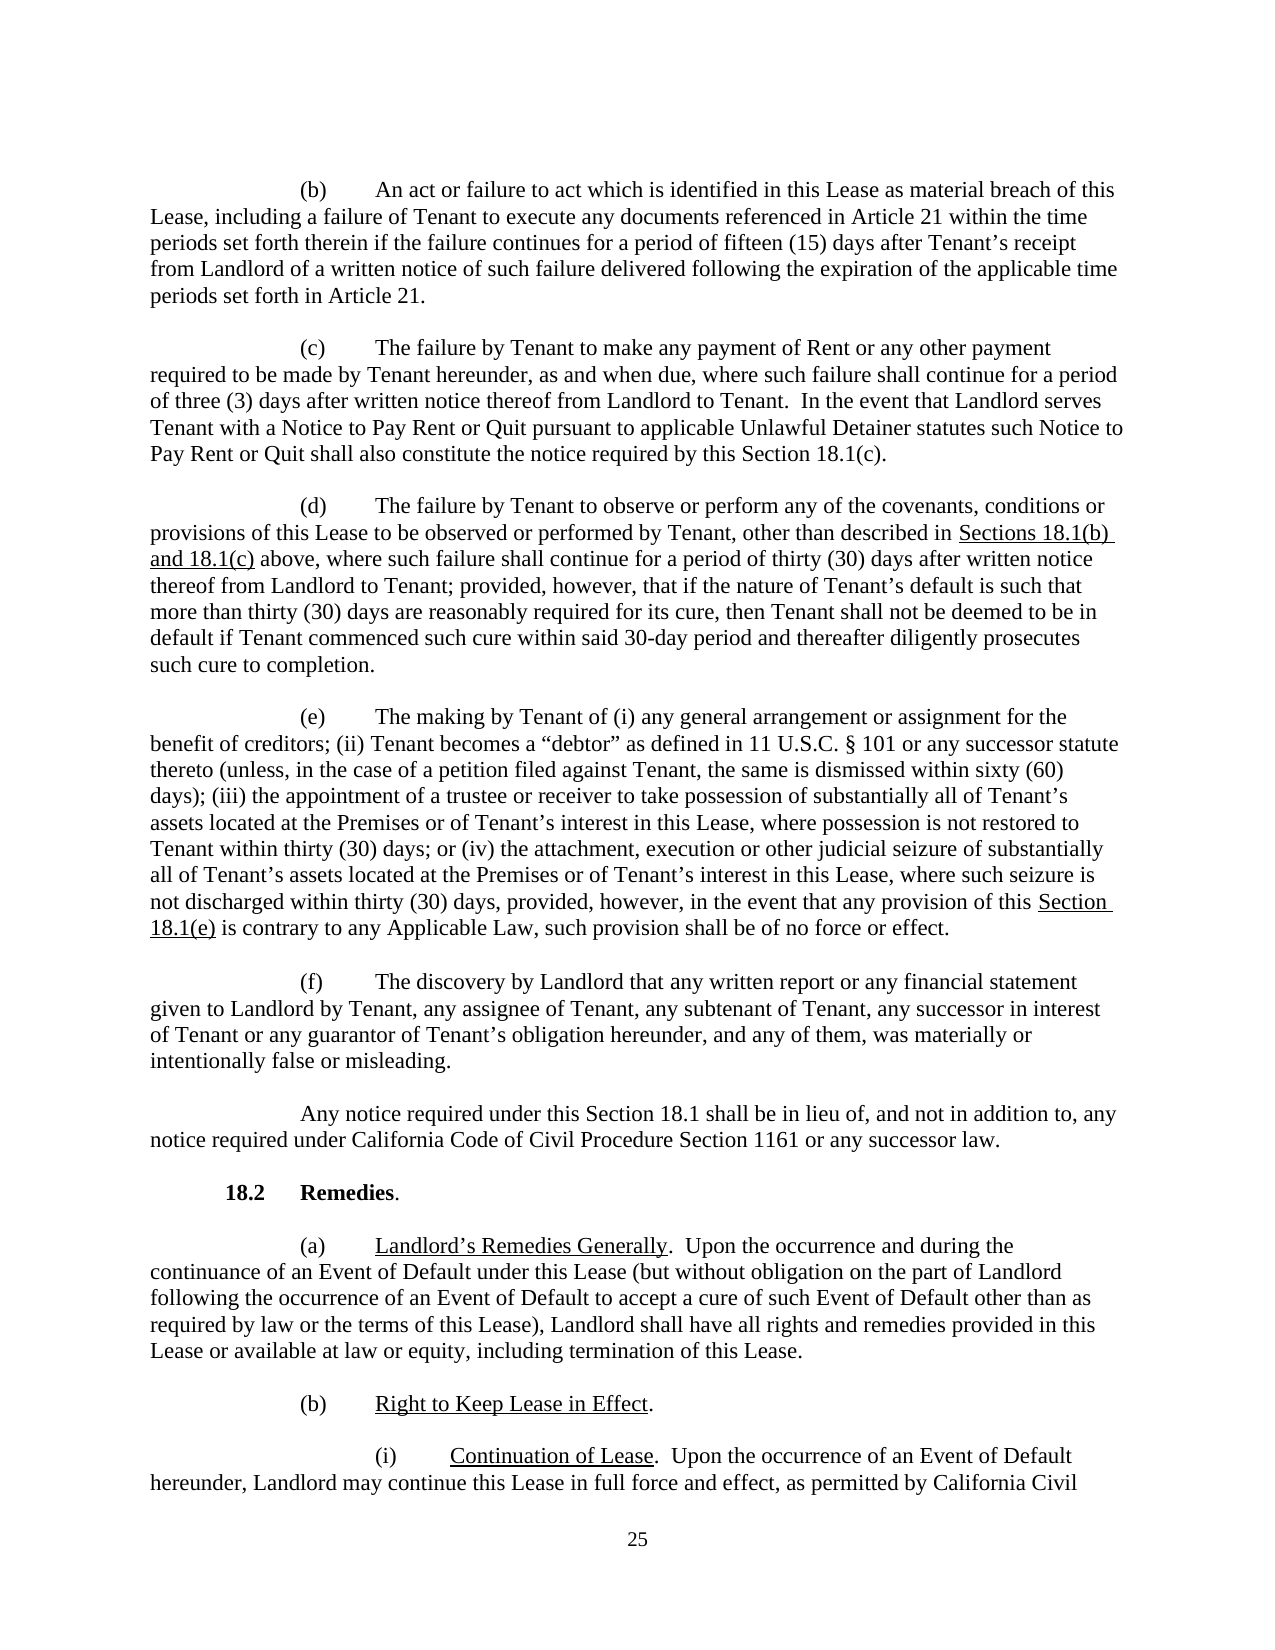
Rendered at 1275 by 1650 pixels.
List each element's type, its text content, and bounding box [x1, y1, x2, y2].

text (b) An act or failure to act which is identified in this Lease as material breach of this Lease, including a failure of Tenant to execute any documents referenced in Article 21 within the time periods set forth therein if the failure continues for a period of fifteen (15) days after Tenant’s receipt from Landlord of a written notice of such failure delivered following the expiration of the applicable time periods set forth in Article 21. [150, 176, 1125, 308]
text Any notice required under this Section 18.1 shall be in lieu of, and not in addition to, any notice required under California Code of Civil Procedure Section 1161 or any successor law. [150, 1100, 1125, 1153]
text 18.2 Remedies . [150, 1179, 1125, 1205]
text (c) The failure by Tenant to make any payment of Rent or any other payment required to be made by Tenant hereunder, as and when due, where such failure shall continue for a period of three (3) days after written notice thereof from Landlord to Tenant. In the event that Landlord serves Tenant with a Notice to Pay Rent or Quit pursuant to applicable Unlawful Detainer statutes such Notice to Pay Rent or Quit shall also constitute the notice required by this Section 18.1(c). [150, 334, 1125, 466]
text (d) The failure by Tenant to observe or perform any of the covenants, conditions or provisions of this Lease to be observed or performed by Tenant, other than described in Sections 18.1(b) and 18.1(c) above, where such failure shall continue for a period of thirty (30) days after written notice thereof from Landlord to Tenant; provided, however, that if the nature of Tenant’s default is such that more than thirty (30) days are reasonably required for its cure, then Tenant shall not be deemed to be in default if Tenant commenced such cure within said 30-day period and thereafter diligently prosecutes such cure to completion. [150, 493, 1125, 677]
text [150, 1443, 1125, 1495]
text (e) The making by Tenant of (i) any general arrangement or assignment for the benefit of creditors; (ii) Tenant becomes a “debtor” as defined in 11 U.S.C. § 101 or any successor statute thereto (unless, in the case of a petition filed against Tenant, the same is dismissed within sixty (60) days); (iii) the appointment of a trustee or receiver to take possession of substantially all of Tenant’s assets located at the Premises or of Tenant’s interest in this Lease, where possession is not restored to Tenant within thirty (30) days; or (iv) the attachment, execution or other judicial seizure of substantially all of Tenant’s assets located at the Premises or of Tenant’s interest in this Lease, where such seizure is not discharged within thirty (30) days, provided, however, in the event that any provision of this Section 18.1(e) is contrary to any Applicable Law, such provision shall be of no force or effect. [150, 703, 1125, 941]
text (b) Right to Keep Lease in Effect. [150, 1390, 1125, 1416]
text (a) Landlord’s Remedies Generally. Upon the occurrence and during the continuance of an Event of Default under this Lease (but without obligation on the part of Landlord following the occurrence of an Event of Default to accept a cure of such Event of Default other than as required by law or the terms of this Lease), Landlord shall have all rights and remedies provided in this Lease or available at law or equity, including termination of this Lease. [150, 1232, 1125, 1363]
text (f) The discovery by Landlord that any written report or any financial statement given to Landlord by Tenant, any assignee of Tenant, any subtenant of Tenant, any successor in interest of Tenant or any guarantor of Tenant’s obligation hereunder, and any of them, was materially or intentionally false or misleading. [150, 967, 1125, 1074]
